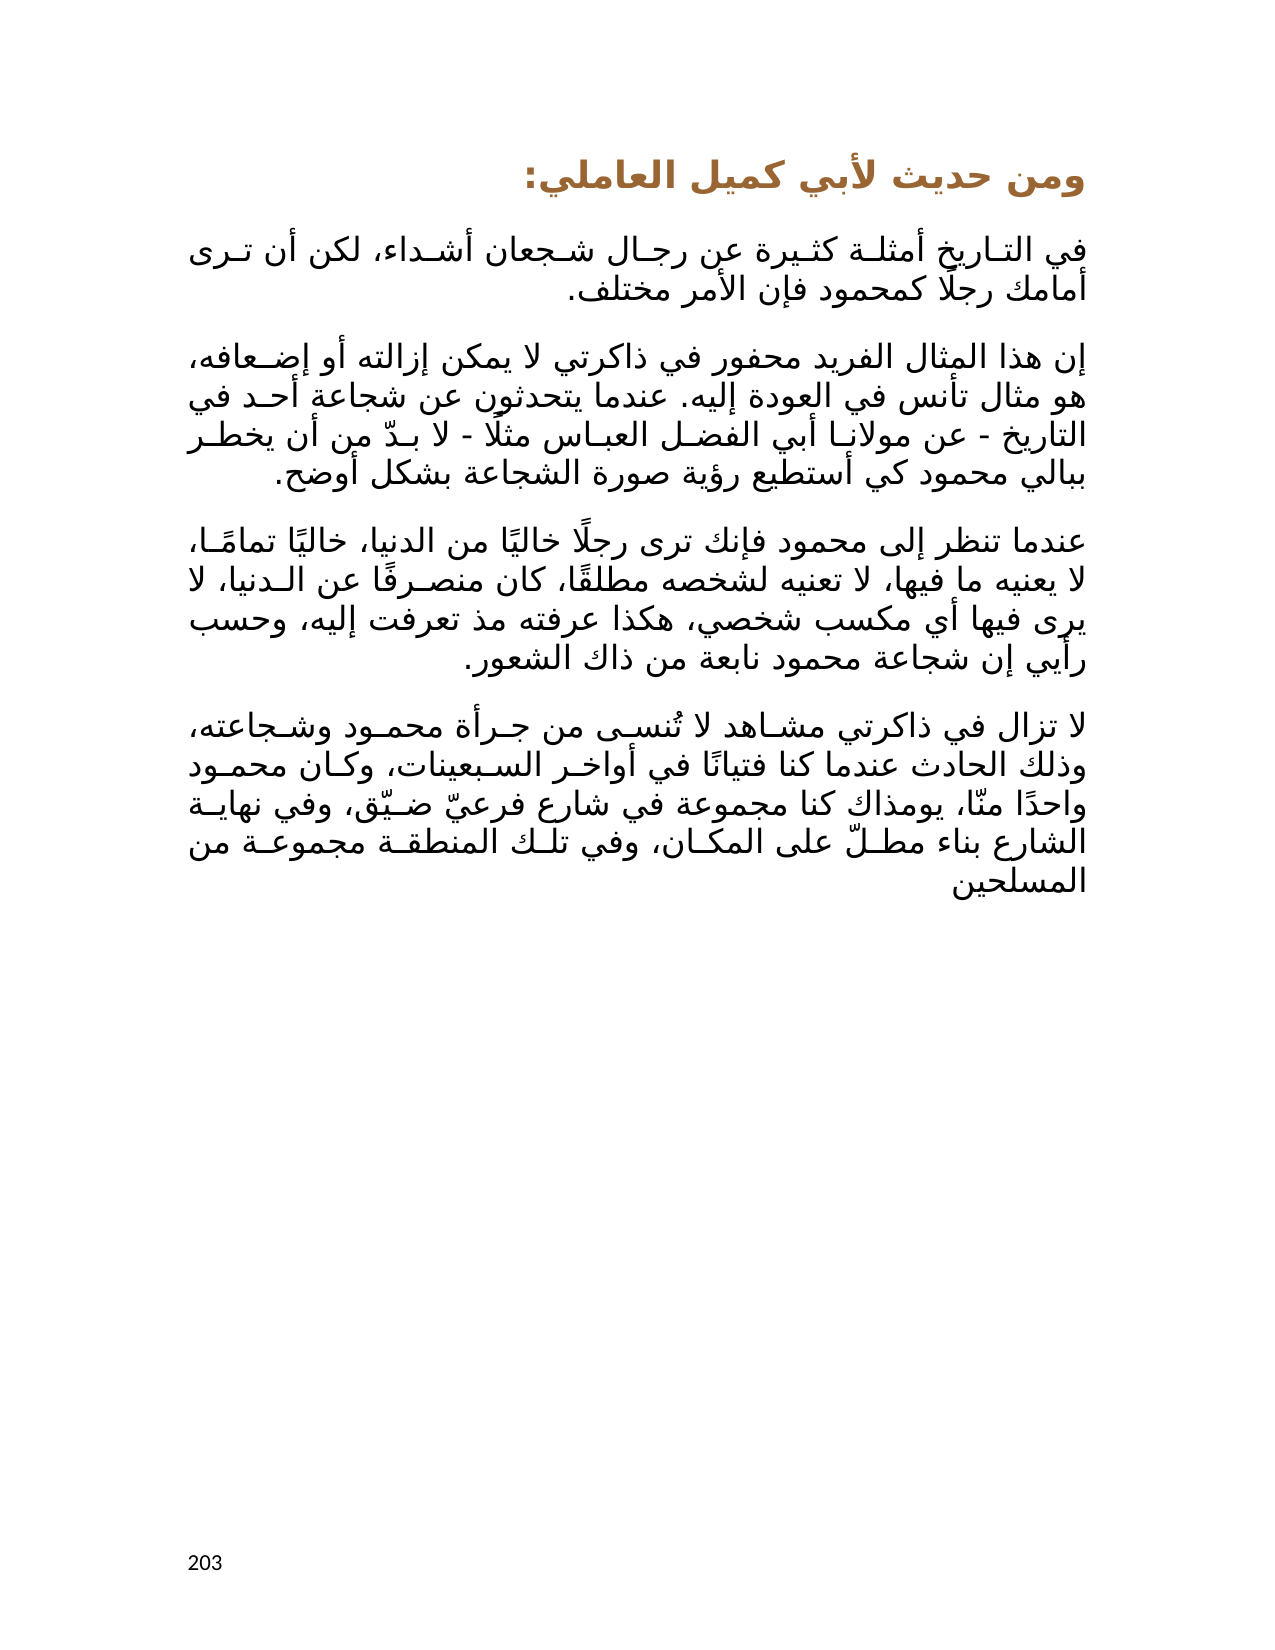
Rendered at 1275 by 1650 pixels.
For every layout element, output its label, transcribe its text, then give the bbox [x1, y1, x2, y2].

text لا تزال في ذاكرتي مشاهد لا تُنسى من جرأة محمود وشجاعته، وذلك الحادث عندما كنا فتيانًا في أواخر السبعينات، وكان محمود واحدًا منّا، يومذاك كنا مجموعة في شارع فرعيّ ضيّق، وفي نهاية الشارع بناء مطلّ على المكان، وفي تلك المنطقة مجموعة من المسلحين [187, 706, 1087, 901]
text عندما تنظر إلى محمود فإنك ترى رجلًا خاليًا من الدنيا، خاليًا تمامًا، لا يعنيه ما فيها، لا تعنيه لشخصه مطلقًا، كان منصرفًا عن الدنيا، لا يرى فيها أي مكسب شخصي، هكذا عرفته مذ تعرفت إليه، وحسب رأيي إن شجاعة محمود نابعة من ذاك الشعور. [187, 522, 1087, 677]
text إن هذا المثال الفريد محفور في ذاكرتي لا يمكن إزالته أو إضعافه، هو مثال تأنس في العودة إليه. عندما يتحدثون عن شجاعة أحد في التاريخ - عن مولانا أبي الفضل العباس مثلًا - لا بدّ من أن يخطر ببالي محمود كي أستطيع رؤية صورة الشجاعة بشكل أوضح. [187, 337, 1087, 493]
text في التاريخ أمثلة كثيرة عن رجال شجعان أشداء، لكن أن ترى أمامك رجلًا كمحمود فإن الأمر مختلف. [187, 230, 1087, 308]
subtitle ومن حديث لأبي كميل العاملي: [187, 154, 1087, 198]
